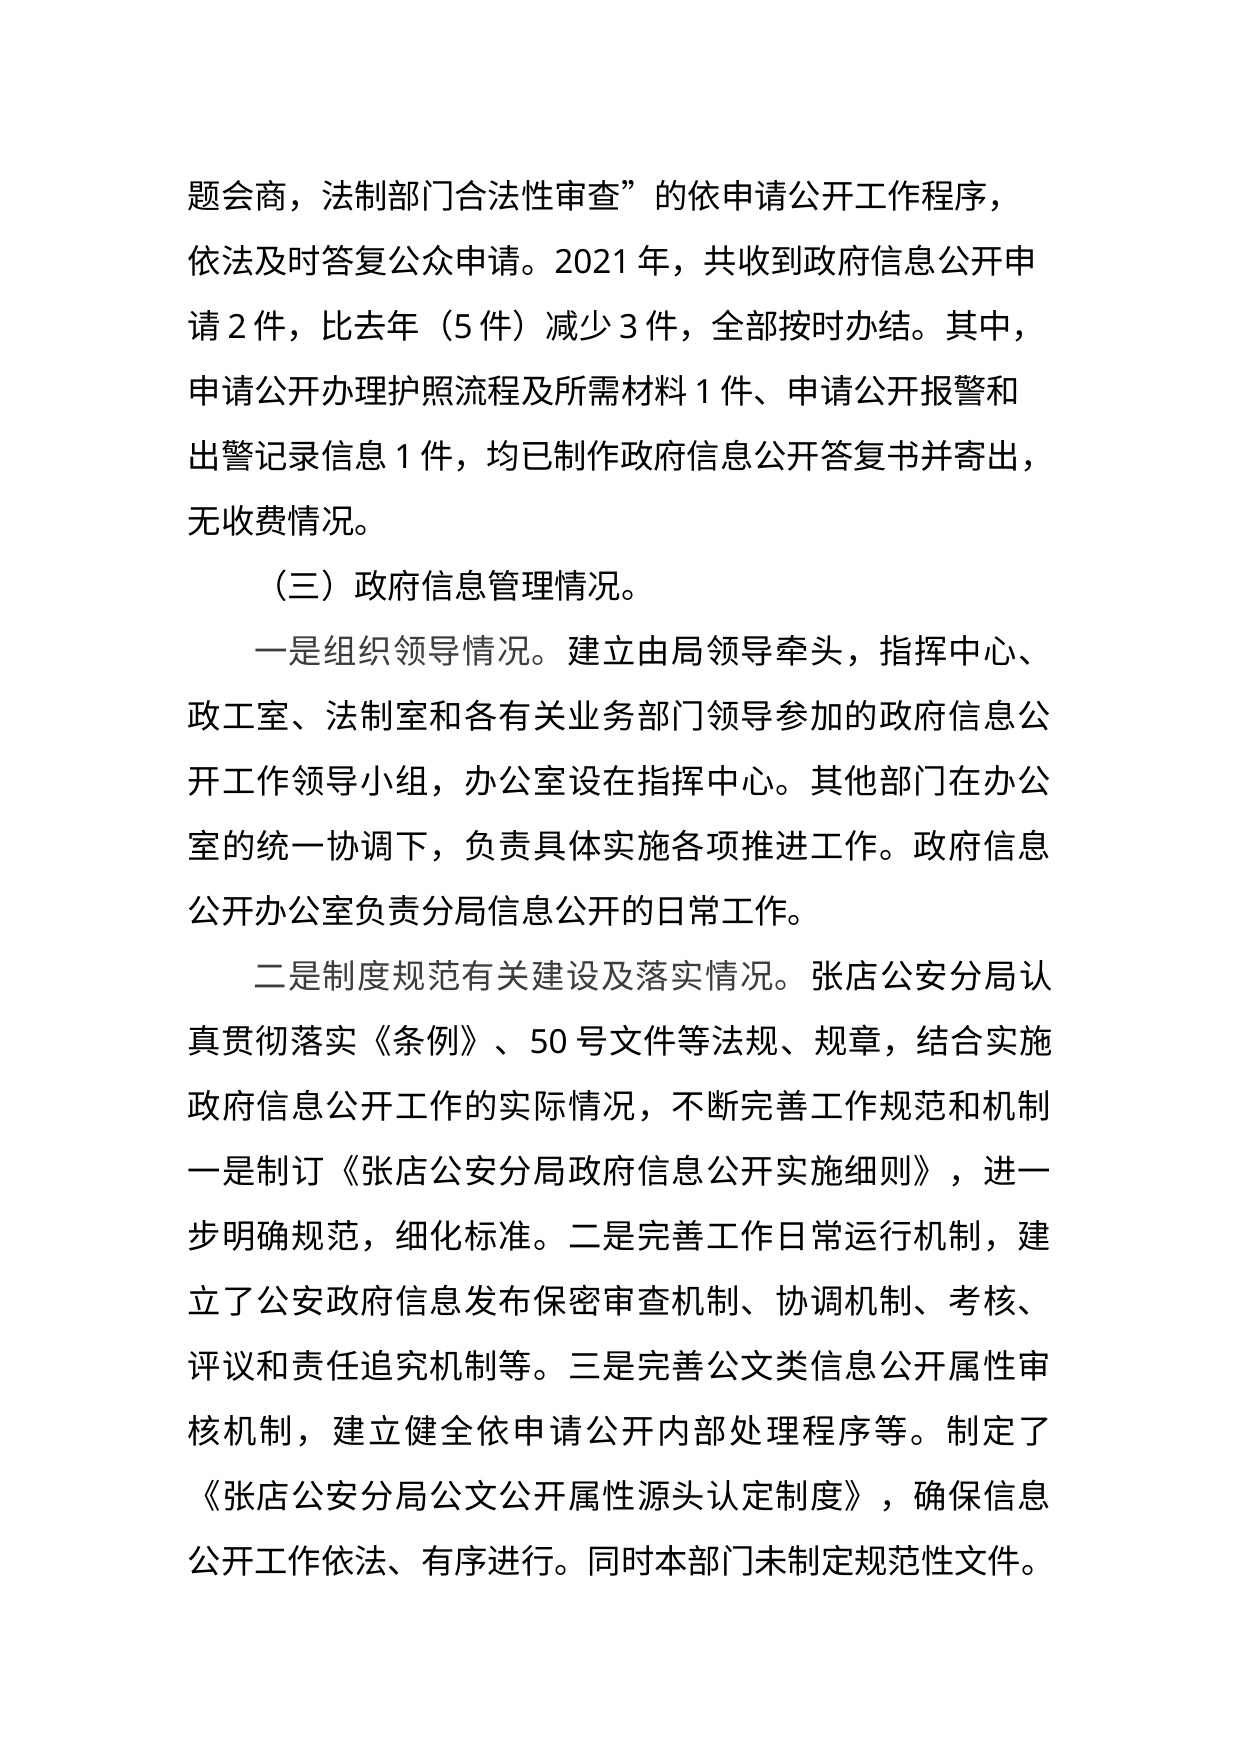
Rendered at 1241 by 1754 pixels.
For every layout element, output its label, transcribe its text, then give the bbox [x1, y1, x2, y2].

text （三）政府信息管理情况。 [187, 552, 1053, 617]
text 二是制度规范有关建设及落实情况。张店公安分局认真贯彻落实《条例》、50号文件等法规、规章，结合实施政府信息公开工作的实际情况，不断完善工作规范和机制。一是制订《张店公安分局政府信息公开实施细则》，进一步明确规范，细化标准。二是完善工作日常运行机制，建立了公安政府信息发布保密审查机制、协调机制、考核、评议和责任追究机制等。三是完善公文类信息公开属性审核机制，建立健全依申请公开内部处理程序等。制定了《张店公安分局公文公开属性源头认定制度》，确保信息公开工作依法、有序进行。同时本部门未制定规范性文件。 [187, 942, 1053, 1592]
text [187, 162, 1053, 552]
text 一是组织领导情况。建立由局领导牵头，指挥中心、政工室、法制室和各有关业务部门领导参加的政府信息公开工作领导小组，办公室设在指挥中心。其他部门在办公室的统一协调下，负责具体实施各项推进工作。政府信息公开办公室负责分局信息公开的日常工作。 [187, 617, 1053, 942]
